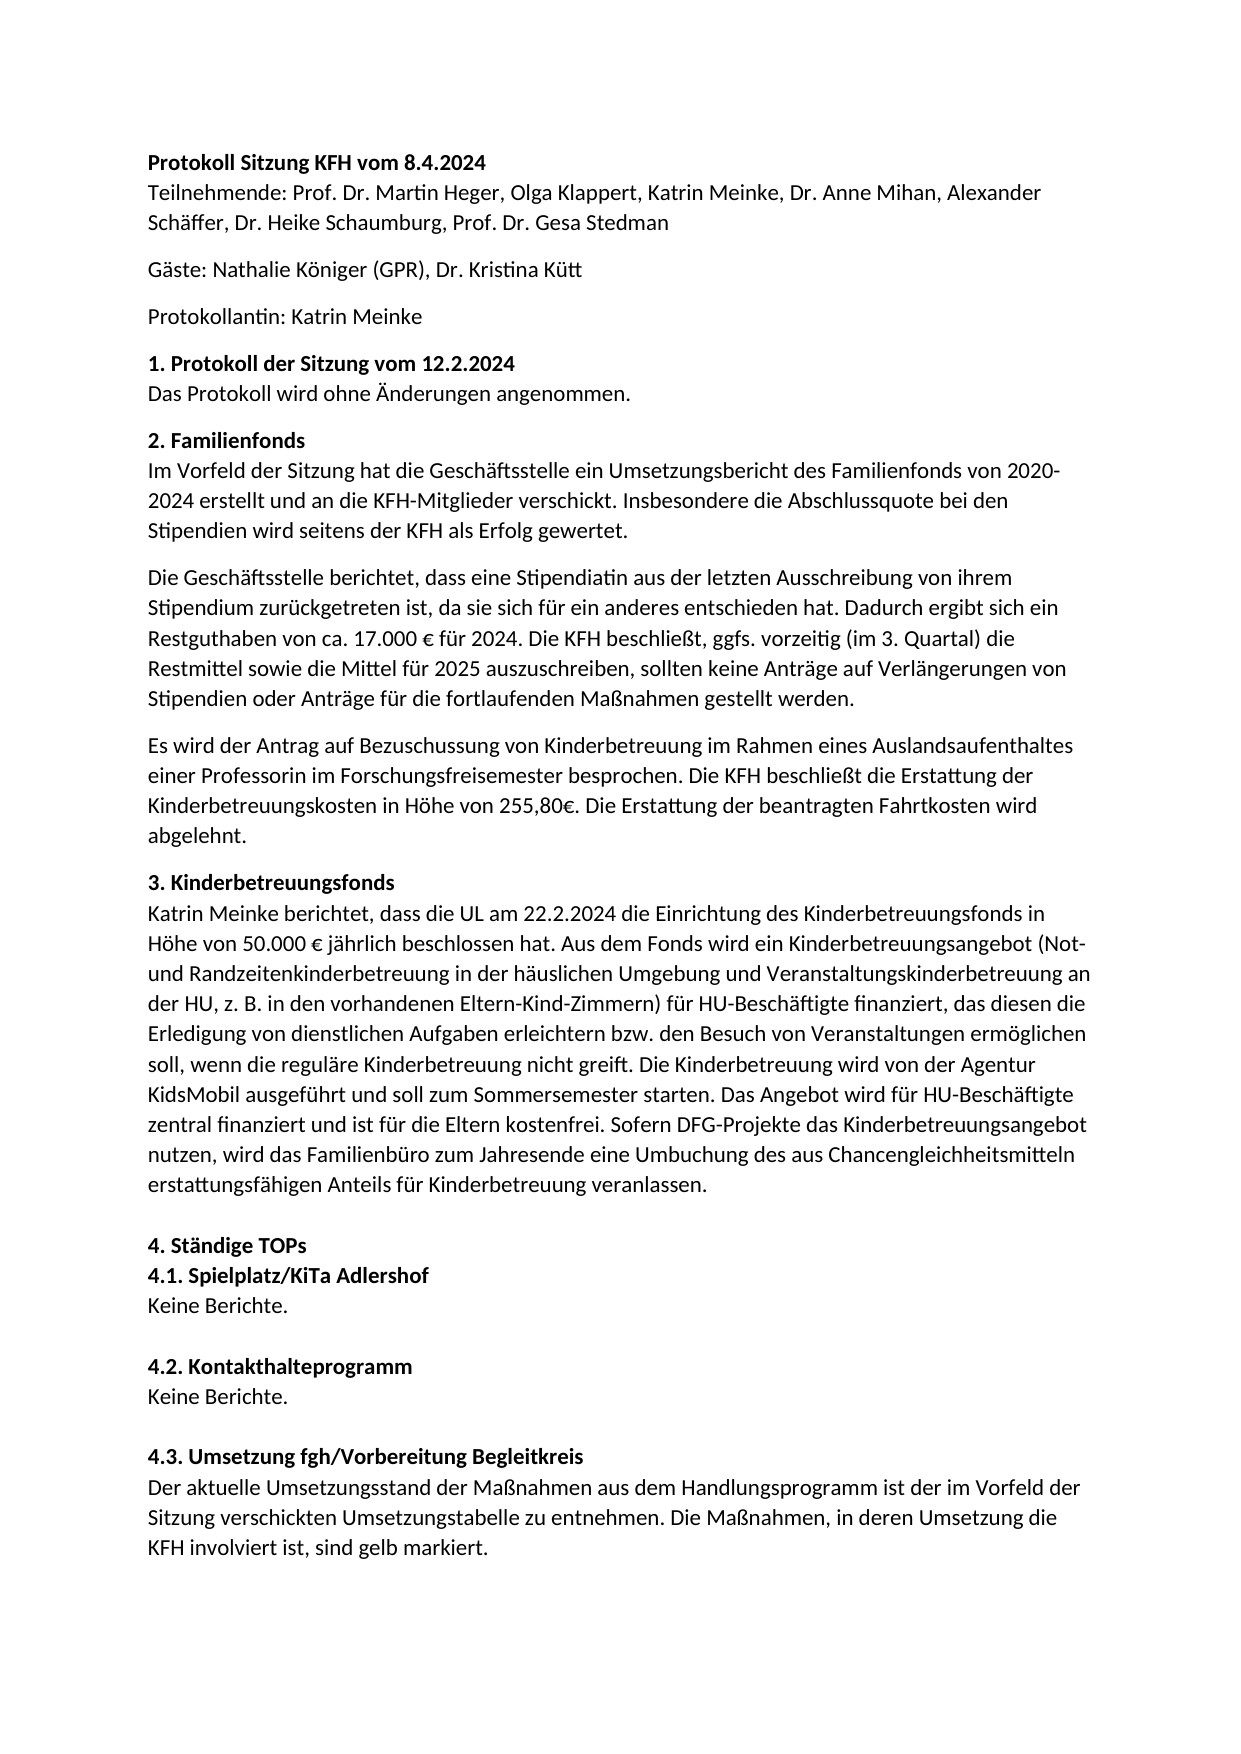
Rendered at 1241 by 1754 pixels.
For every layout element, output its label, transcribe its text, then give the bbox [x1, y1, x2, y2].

text Protokollantin: Katrin Meinke [148, 302, 1093, 330]
text 3. Kinderbetreuungsfonds Katrin Meinke berichtet, dass die UL am 22.2.2024 die Einrichtung des Kinderbetreuungsfonds in Höhe von 50.000 € jährlich beschlossen hat. Aus dem Fonds wird ein Kinderbetreuungsangebot (Not- und Randzeitenkinderbetreuung in der häuslichen Umgebung und Veranstaltungskinderbetreuung an der HU, z. B. in den vorhandenen Eltern-Kind-Zimmern) für HU-Beschäftigte finanziert, das diesen die Erledigung von dienstlichen Aufgaben erleichtern bzw. den Besuch von Veranstaltungen ermöglichen soll, wenn die reguläre Kinderbetreuung nicht greift. Die Kinderbetreuung wird von der Agentur KidsMobil ausgeführt und soll zum Sommersemester starten. Das Angebot wird für HU-Beschäftigte zentral finanziert und ist für die Eltern kostenfrei. Sofern DFG-Projekte das Kinderbetreuungsangebot nutzen, wird das Familienbüro zum Jahresende eine Umbuchung des aus Chancengleichheitsmitteln erstattungsfähigen Anteils für Kinderbetreuung veranlassen. 4. Ständige TOPs 4.1. Spielplatz/KiTa Adlershof Keine Berichte. 4.2. Kontakthalteprogramm Keine Berichte. 4.3. Umsetzung fgh/Vorbereitung Begleitkreis Der aktuelle Umsetzungsstand der Maßnahmen aus dem Handlungsprogramm ist der im Vorfeld der Sitzung verschickten Umsetzungstabelle zu entnehmen. Die Maßnahmen, in deren Umsetzung die KFH involviert ist, sind gelb markiert. [148, 868, 1093, 1561]
text Es wird der Antrag auf Bezuschussung von Kinderbetreuung im Rahmen eines Auslandsaufenthaltes einer Professorin im Forschungsfreisemester besprochen. Die KFH beschließt die Erstattung der Kinderbetreuungskosten in Höhe von 255,80€. Die Erstattung der beantragten Fahrtkosten wird abgelehnt. [148, 731, 1093, 849]
text Die Geschäftsstelle berichtet, dass eine Stipendiatin aus der letzten Ausschreibung von ihrem Stipendium zurückgetreten ist, da sie sich für ein anderes entschieden hat. Dadurch ergibt sich ein Restguthaben von ca. 17.000 € für 2024. Die KFH beschließt, ggfs. vorzeitig (im 3. Quartal) die Restmittel sowie die Mittel für 2025 auszuschreiben, sollten keine Anträge auf Verlängerungen von Stipendien oder Anträge für die fortlaufenden Maßnahmen gestellt werden. [148, 563, 1093, 712]
text 1. Protokoll der Sitzung vom 12.2.2024 Das Protokoll wird ohne Änderungen angenommen. [148, 349, 1093, 407]
text Gäste: Nathalie Königer (GPR), Dr. Kristina Kütt [148, 255, 1093, 283]
text 2. Familienfonds Im Vorfeld der Sitzung hat die Geschäftsstelle ein Umsetzungsbericht des Familienfonds von 2020-2024 erstellt und an die KFH-Mitglieder verschickt. Insbesondere die Abschlussquote bei den Stipendien wird seitens der KFH als Erfolg gewertet. [148, 426, 1093, 544]
text Protokoll Sitzung KFH vom 8.4.2024 Teilnehmende: Prof. Dr. Martin Heger, Olga Klappert, Katrin Meinke, Dr. Anne Mihan, Alexander Schäffer, Dr. Heike Schaumburg, Prof. Dr. Gesa Stedman [148, 148, 1093, 236]
